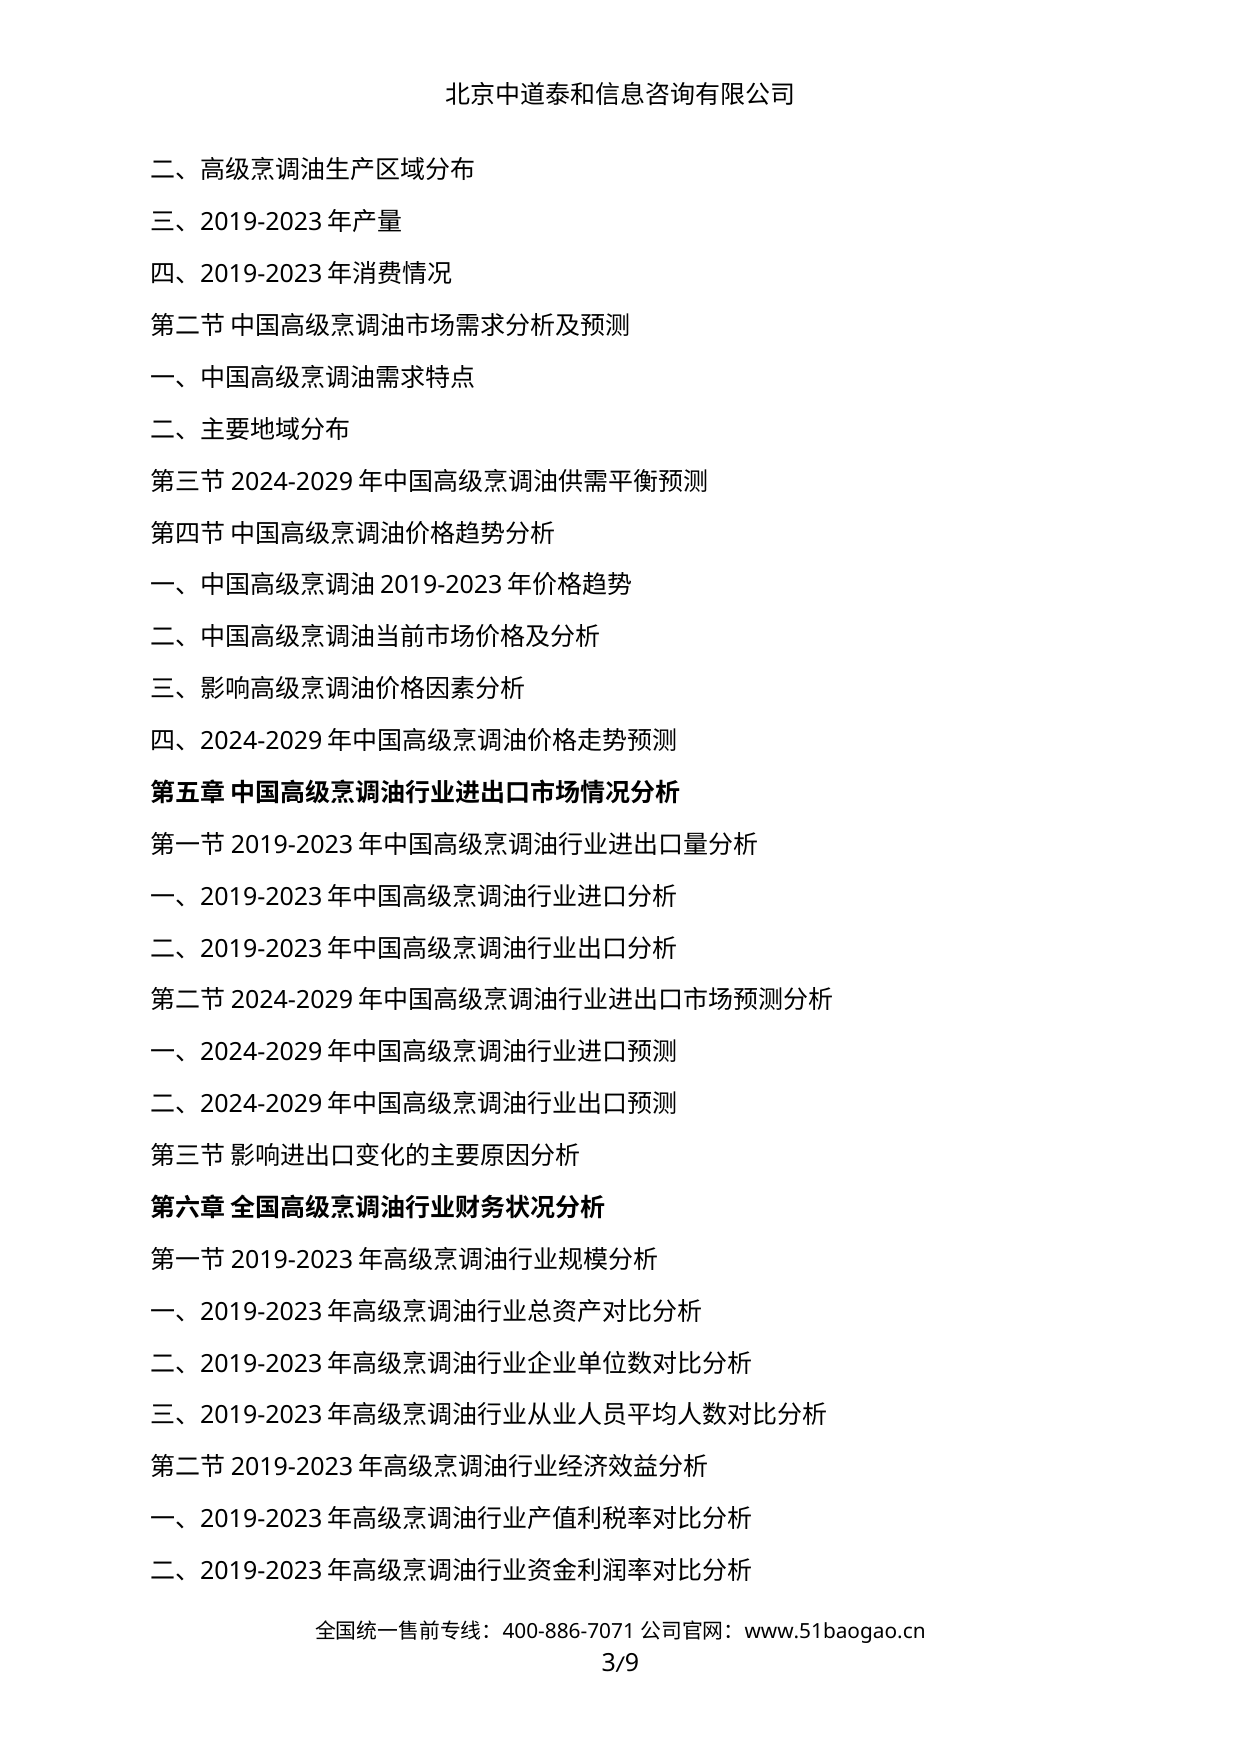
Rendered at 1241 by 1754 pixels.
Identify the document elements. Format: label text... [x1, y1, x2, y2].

text 三、影响高级烹调油价格因素分析 [150, 669, 1090, 705]
text 一、中国高级烹调油2019-2023年价格趋势 [150, 565, 1090, 601]
text 第二节 中国高级烹调油市场需求分析及预测 [150, 306, 1090, 342]
text 一、2019-2023年高级烹调油行业产值利税率对比分析 [150, 1499, 1090, 1535]
text 一、中国高级烹调油需求特点 [150, 357, 1090, 394]
text 一、2024-2029年中国高级烹调油行业进口预测 [150, 1032, 1090, 1068]
text 三、2019-2023年产量 [150, 202, 1090, 238]
text 二、中国高级烹调油当前市场价格及分析 [150, 617, 1090, 653]
text 第一节 2019-2023年高级烹调油行业规模分析 [150, 1239, 1090, 1276]
text 四、2019-2023年消费情况 [150, 254, 1090, 290]
text 二、2019-2023年中国高级烹调油行业出口分析 [150, 928, 1090, 964]
text 二、2019-2023年高级烹调油行业企业单位数对比分析 [150, 1343, 1090, 1379]
text 二、2019-2023年高级烹调油行业资金利润率对比分析 [150, 1551, 1090, 1587]
text 第三节 2024-2029年中国高级烹调油供需平衡预测 [150, 461, 1090, 497]
text 一、2019-2023年中国高级烹调油行业进口分析 [150, 876, 1090, 912]
text 第四节 中国高级烹调油价格趋势分析 [150, 513, 1090, 549]
text 一、2019-2023年高级烹调油行业总资产对比分析 [150, 1291, 1090, 1327]
text 第一节 2019-2023年中国高级烹调油行业进出口量分析 [150, 824, 1090, 861]
text 第五章 中国高级烹调油行业进出口市场情况分析 [150, 772, 1090, 809]
text 二、主要地域分布 [150, 409, 1090, 446]
text 第二节 2019-2023年高级烹调油行业经济效益分析 [150, 1447, 1090, 1483]
text 第六章 全国高级烹调油行业财务状况分析 [150, 1187, 1090, 1224]
text 二、2024-2029年中国高级烹调油行业出口预测 [150, 1084, 1090, 1120]
text 三、2019-2023年高级烹调油行业从业人员平均人数对比分析 [150, 1395, 1090, 1431]
text 四、2024-2029年中国高级烹调油价格走势预测 [150, 721, 1090, 757]
text 二、高级烹调油生产区域分布 [150, 150, 1090, 186]
text 第三节 影响进出口变化的主要原因分析 [150, 1136, 1090, 1172]
text 第二节 2024-2029年中国高级烹调油行业进出口市场预测分析 [150, 980, 1090, 1016]
